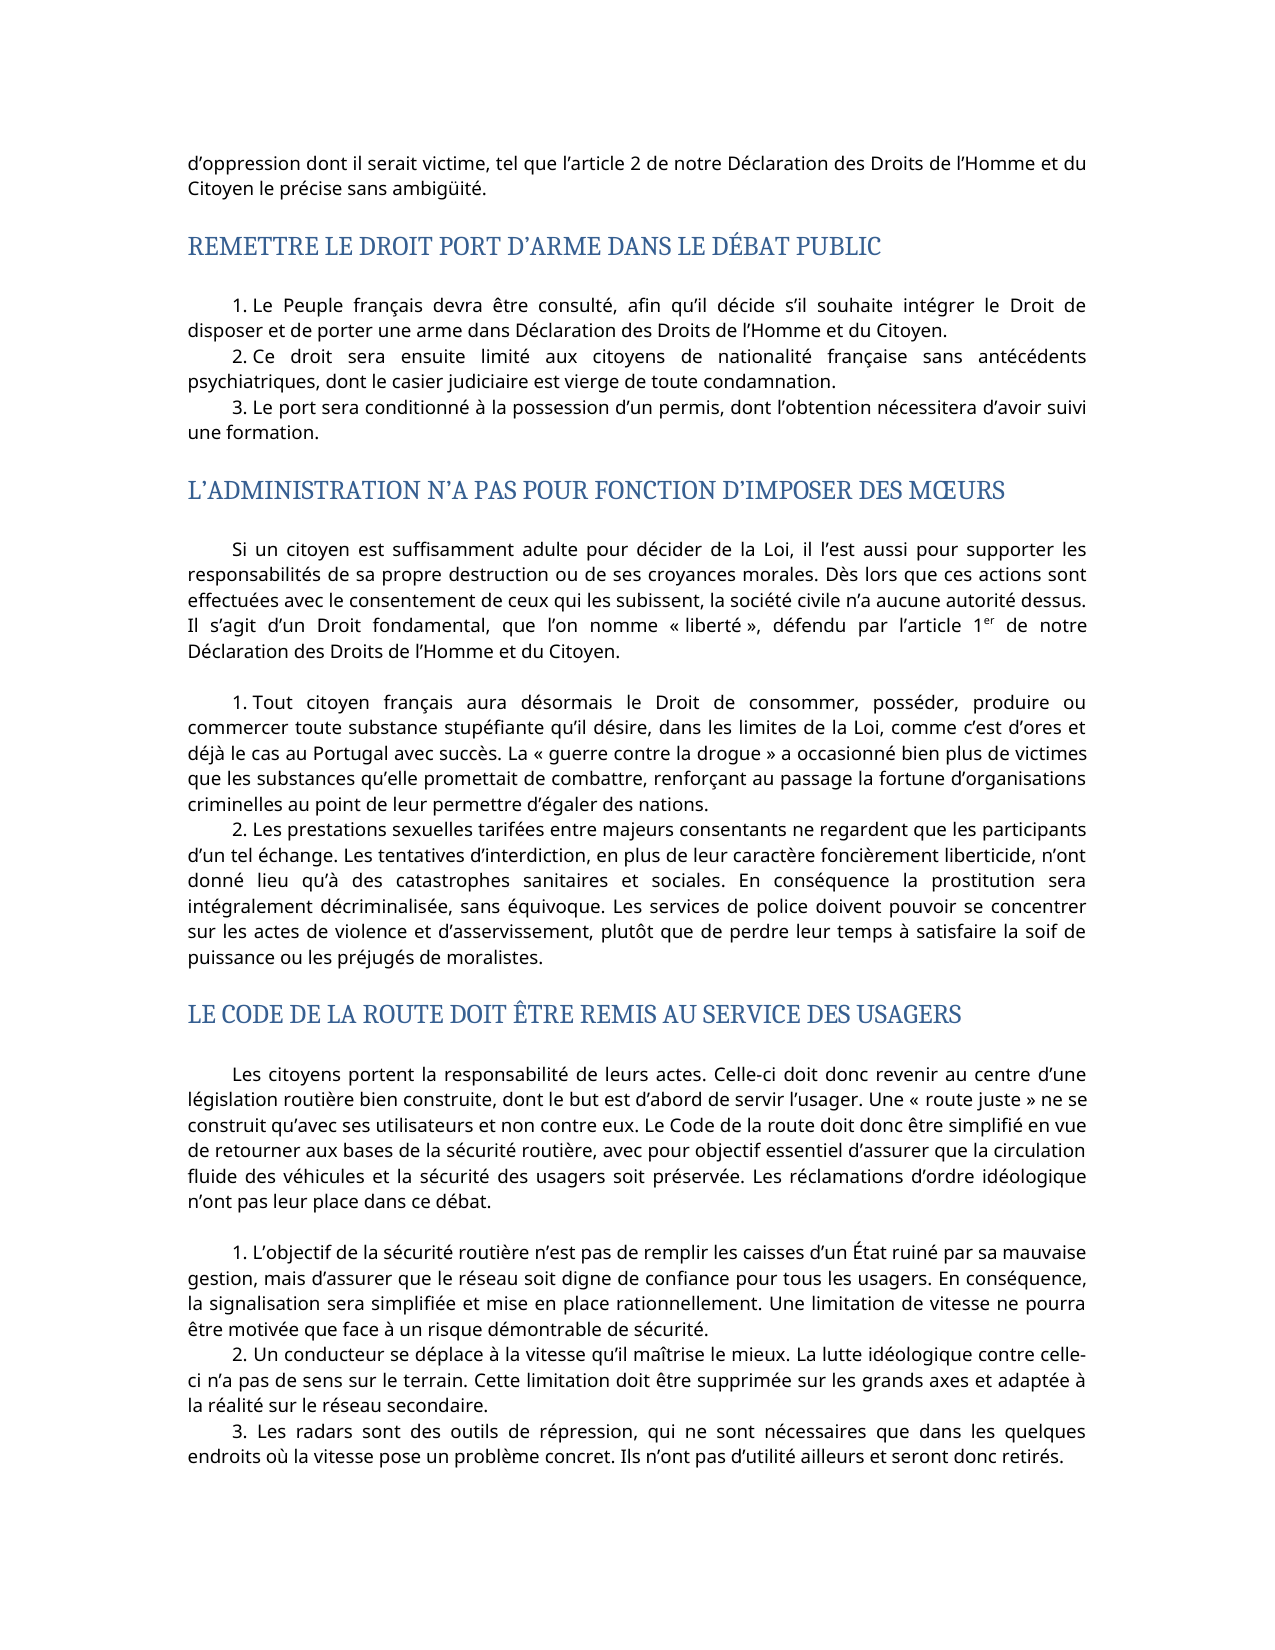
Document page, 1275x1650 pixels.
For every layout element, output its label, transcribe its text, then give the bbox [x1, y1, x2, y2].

text 2. Un conducteur se déplace à la vitesse qu’il maîtrise le mieux. La lutte idéologique contre celle-ci n’a pas de sens sur le terrain. Cette limitation doit être supprimée sur les grands axes et adaptée à la réalité sur le réseau secondaire. [187, 1342, 1087, 1418]
text Si un citoyen est suffisamment adulte pour décider de la Loi, il l’est aussi pour supporter les responsabilités de sa propre destruction ou de ses croyances morales. Dès lors que ces actions sont effectuées avec le consentement de ceux qui les subissent, la société civile n’a aucune autorité dessus. Il s’agit d’un Droit fondamental, que l’on nomme « liberté », défendu par l’article 1er de notre Déclaration des Droits de l’Homme et du Citoyen. [187, 536, 1087, 664]
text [187, 150, 1087, 201]
text 1. Tout citoyen français aura désormais le Droit de consommer, posséder, produire ou commercer toute substance stupéfiante qu’il désire, dans les limites de la Loi, comme c’est d’ores et déjà le cas au Portugal avec succès. La « guerre contre la drogue » a occasionné bien plus de victimes que les substances qu’elle promettait de combattre, renforçant au passage la fortune d’organisations criminelles au point de leur permettre d’égaler des nations. [187, 689, 1087, 817]
text 3. Les radars sont des outils de répression, qui ne sont nécessaires que dans les quelques endroits où la vitesse pose un problème concret. Ils n’ont pas d’utilité ailleurs et seront donc retirés. [187, 1418, 1087, 1469]
text 1. Le Peuple français devra être consulté, afin qu’il décide s’il souhaite intégrer le Droit de disposer et de porter une arme dans Déclaration des Droits de l’Homme et du Citoyen. [187, 292, 1087, 343]
subtitle REMETTRE LE DROIT PORT D’ARME DANS LE DÉBAT PUBLIC [187, 231, 1087, 262]
text 2. Les prestations sexuelles tarifées entre majeurs consentants ne regardent que les participants d’un tel échange. Les tentatives d’interdiction, en plus de leur caractère foncièrement liberticide, n’ont donné lieu qu’à des catastrophes sanitaires et sociales. En conséquence la prostitution sera intégralement décriminalisée, sans équivoque. Les services de police doivent pouvoir se concentrer sur les actes de violence et d’asservissement, plutôt que de perdre leur temps à satisfaire la soif de puissance ou les préjugés de moralistes. [187, 817, 1087, 970]
subtitle LE CODE DE LA ROUTE DOIT ÊTRE REMIS AU SERVICE DES USAGERS [187, 999, 1087, 1031]
text 2. Ce droit sera ensuite limité aux citoyens de nationalité française sans antécédents psychiatriques, dont le casier judiciaire est vierge de toute condamnation. [187, 343, 1087, 394]
text 1. L’objectif de la sécurité routière n’est pas de remplir les caisses d’un État ruiné par sa mauvaise gestion, mais d’assurer que le réseau soit digne de confiance pour tous les usagers. En conséquence, la signalisation sera simplifiée et mise en place rationnellement. Une limitation de vitesse ne pourra être motivée que face à un risque démontrable de sécurité. [187, 1239, 1087, 1342]
text Les citoyens portent la responsabilité de leurs actes. Celle-ci doit donc revenir au centre d’une législation routière bien construite, dont le but est d’abord de servir l’usager. Une « route juste » ne se construit qu’avec ses utilisateurs et non contre eux. Le Code de la route doit donc être simplifié en vue de retourner aux bases de la sécurité routière, avec pour objectif essentiel d’assurer que la circulation fluide des véhicules et la sécurité des usagers soit préservée. Les réclamations d’ordre idéologique n’ont pas leur place dans ce débat. [187, 1061, 1087, 1214]
subtitle L’ADMINISTRATION N’A PAS POUR FONCTION D’IMPOSER DES MŒURS [187, 475, 1087, 506]
text 3. Le port sera conditionné à la possession d’un permis, dont l’obtention nécessitera d’avoir suivi une formation. [187, 394, 1087, 445]
